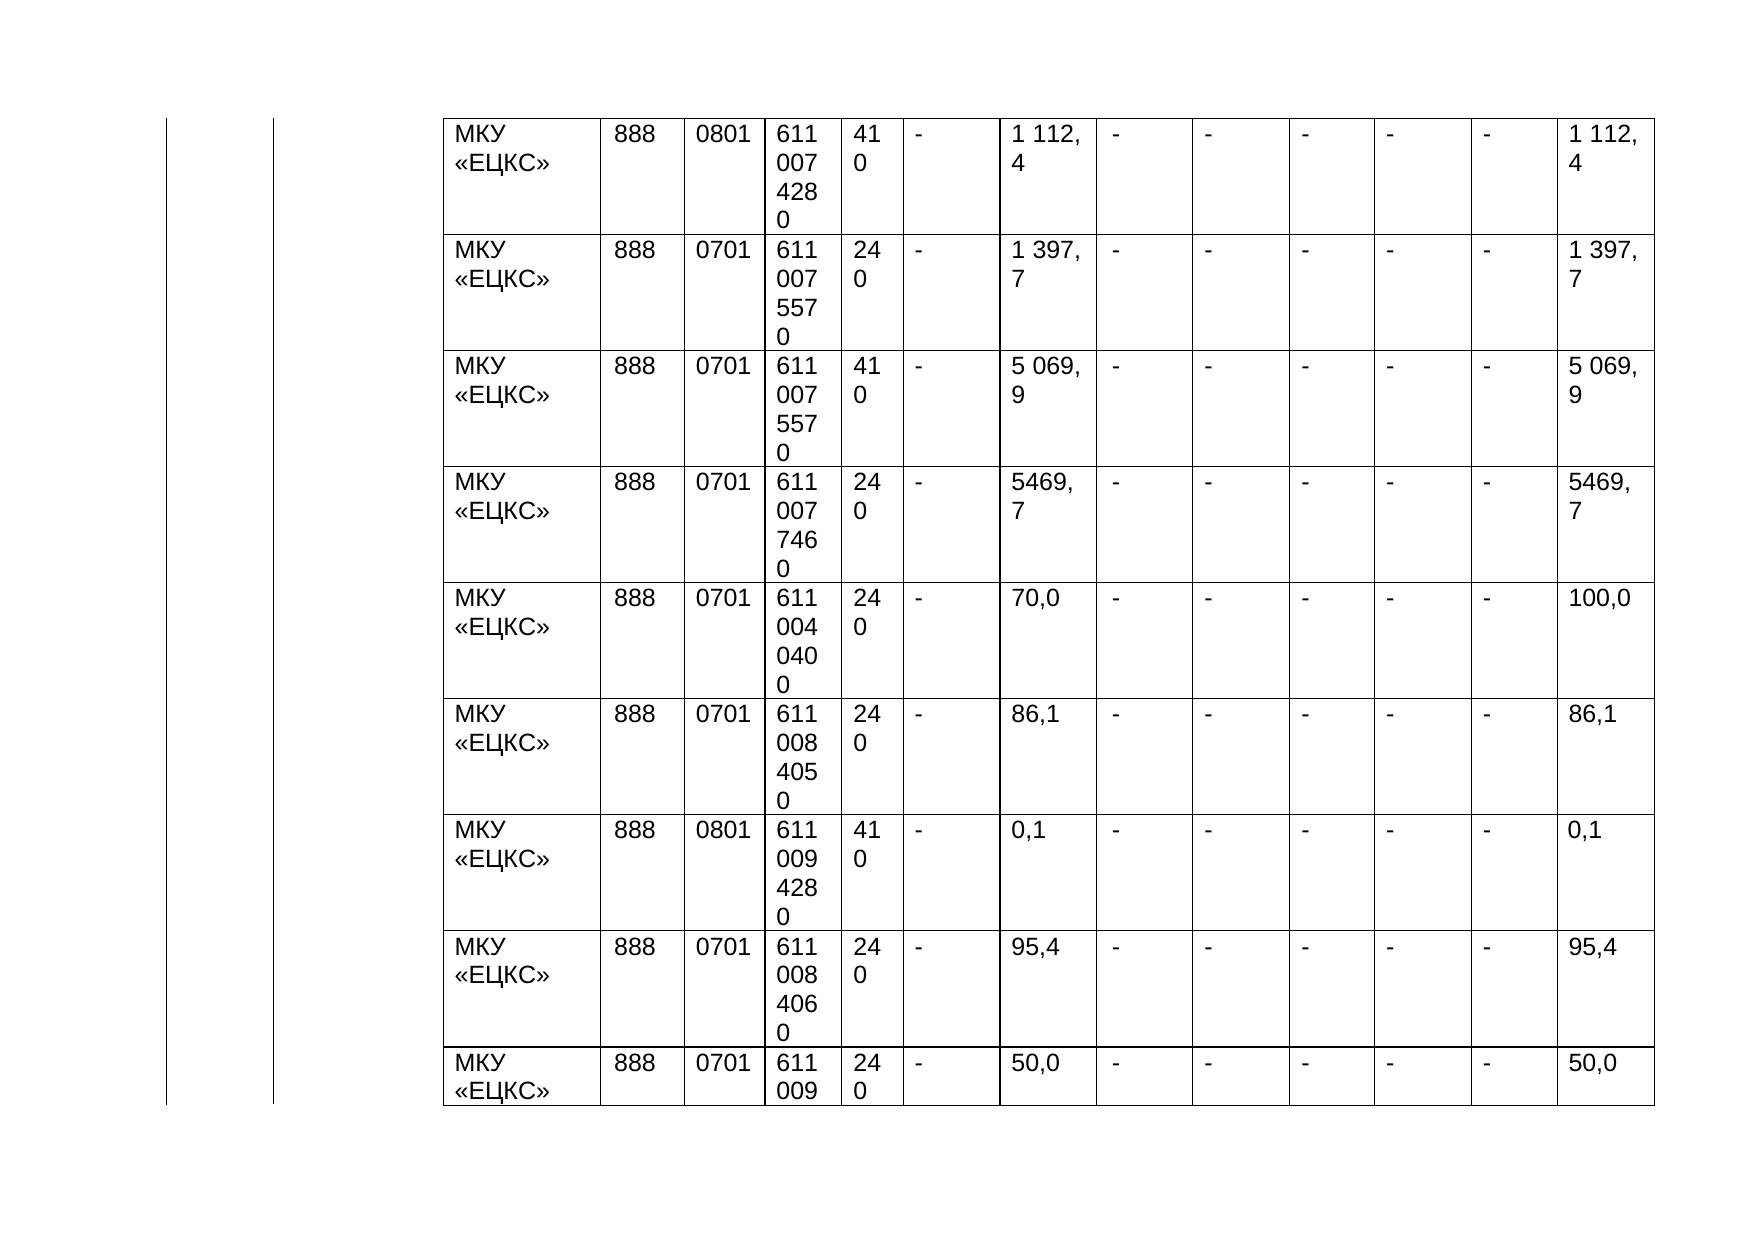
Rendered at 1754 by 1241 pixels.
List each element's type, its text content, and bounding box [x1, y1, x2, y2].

table_cell МКУ «ЕЦКС» [444, 351, 600, 466]
table_cell 1 112,4 [1001, 119, 1096, 234]
table_cell - [1097, 815, 1192, 930]
table_cell 6110077460 [766, 467, 841, 582]
table_cell 240 [842, 931, 903, 1046]
table_cell 6110097460 [766, 1048, 841, 1105]
table_cell 6110094280 [766, 815, 841, 930]
table_cell - [1097, 1048, 1192, 1105]
table_cell - [1472, 583, 1557, 698]
table_cell - [1097, 931, 1192, 1046]
table_cell 888 [601, 931, 684, 1046]
table_cell - [1097, 351, 1192, 466]
table_cell - [1290, 351, 1374, 466]
table_cell МКУ «ЕЦКС» [444, 931, 600, 1046]
table_cell 888 [601, 815, 684, 930]
table_cell 95,4 [1558, 931, 1654, 1046]
table_cell - [1193, 931, 1289, 1046]
table_cell 0701 [685, 931, 764, 1046]
table_cell 888 [601, 1048, 684, 1105]
table_cell 240 [842, 235, 903, 350]
table_cell - [904, 1048, 999, 1105]
table_cell - [1290, 699, 1374, 814]
table_cell МКУ «ЕЦКС» [444, 1048, 600, 1105]
table_cell 50,0 [1001, 1048, 1096, 1105]
table_cell - [904, 119, 999, 234]
table_cell МКУ «ЕЦКС» [444, 699, 600, 814]
table_cell 1 112,4 [1558, 119, 1654, 234]
table_cell 0,1 [1558, 815, 1654, 930]
table_cell - [904, 583, 999, 698]
table_cell 70,0 [1001, 583, 1096, 698]
table_cell МКУ «ЕЦКС» [444, 119, 600, 234]
table_cell 1 397,7 [1558, 235, 1654, 350]
table_cell - [1193, 235, 1289, 350]
table_cell - [1375, 351, 1471, 466]
table_cell - [904, 235, 999, 350]
table_cell 6110084050 [766, 699, 841, 814]
table_cell 410 [842, 119, 903, 234]
table_cell - [1290, 1048, 1374, 1105]
table_cell 0,1 [1001, 815, 1096, 930]
table_cell 1 397,7 [1001, 235, 1096, 350]
table_cell 0701 [685, 1048, 764, 1105]
table_cell - [1097, 119, 1192, 234]
table_cell - [1375, 467, 1471, 582]
table_cell МКУ «ЕЦКС» [444, 815, 600, 930]
table_cell - [1193, 467, 1289, 582]
table_cell - [904, 699, 999, 814]
table_cell 0701 [685, 699, 764, 814]
table_cell МКУ «ЕЦКС» [444, 235, 600, 350]
table_cell - [1290, 931, 1374, 1046]
table_cell 888 [601, 699, 684, 814]
table_cell 6110075570 [766, 351, 841, 466]
table_cell 0701 [685, 351, 764, 466]
table_cell 50,0 [1558, 1048, 1654, 1105]
table_cell 888 [601, 583, 684, 698]
table_cell - [1290, 235, 1374, 350]
table_cell - [1290, 467, 1374, 582]
table_cell 888 [601, 351, 684, 466]
table_cell 410 [842, 351, 903, 466]
table_cell - [1290, 815, 1374, 930]
table_cell 240 [842, 699, 903, 814]
table_cell 240 [842, 1048, 903, 1105]
table_cell МКУ «ЕЦКС» [444, 583, 600, 698]
table_cell 95,4 [1001, 931, 1096, 1046]
table_cell 6110075570 [766, 235, 841, 350]
table_cell 100,0 [1558, 583, 1654, 698]
table_cell - [904, 467, 999, 582]
table_cell 5469,7 [1001, 467, 1096, 582]
table_cell 5 069,9 [1558, 351, 1654, 466]
table_cell - [904, 351, 999, 466]
table_cell 0801 [685, 815, 764, 930]
table_cell - [1097, 699, 1192, 814]
table_cell - [1193, 1048, 1289, 1105]
table_cell - [1375, 931, 1471, 1046]
table_cell - [1472, 699, 1557, 814]
table_cell - [1193, 815, 1289, 930]
table_cell - [1472, 351, 1557, 466]
table_cell - [904, 931, 999, 1046]
table_cell - [1375, 583, 1471, 698]
table_cell - [1193, 119, 1289, 234]
table_cell 5 069,9 [1001, 351, 1096, 466]
table_cell 888 [601, 119, 684, 234]
table_cell - [1472, 931, 1557, 1046]
table_cell 0801 [685, 119, 764, 234]
table_cell - [1375, 119, 1471, 234]
table_cell 240 [842, 467, 903, 582]
table_cell - [1472, 1048, 1557, 1105]
table_cell - [1290, 583, 1374, 698]
table_cell 86,1 [1001, 699, 1096, 814]
table_cell 240 [842, 583, 903, 698]
table_cell 410 [842, 815, 903, 930]
table_cell 0701 [685, 467, 764, 582]
table_cell 6110084060 [766, 931, 841, 1046]
table_cell - [1193, 699, 1289, 814]
table_cell - [1375, 235, 1471, 350]
table_cell - [1472, 119, 1557, 234]
table_cell 6110040400 [766, 583, 841, 698]
table_cell - [1375, 1048, 1471, 1105]
table_cell - [1472, 467, 1557, 582]
table_cell - [904, 815, 999, 930]
table_cell - [1097, 467, 1192, 582]
table_cell - [1375, 699, 1471, 814]
table_cell - [1472, 815, 1557, 930]
table_cell 6110074280 [766, 119, 841, 234]
table_cell 86,1 [1558, 699, 1654, 814]
table_cell 888 [601, 235, 684, 350]
table_cell - [1472, 235, 1557, 350]
table_cell - [1097, 583, 1192, 698]
table_cell - [1375, 815, 1471, 930]
table_cell - [1290, 119, 1374, 234]
table_cell - [1097, 235, 1192, 350]
table_cell 0701 [685, 583, 764, 698]
table_cell - [1193, 583, 1289, 698]
table_cell МКУ «ЕЦКС» [444, 467, 600, 582]
table_cell 0701 [685, 235, 764, 350]
table_cell 5469,7 [1558, 467, 1654, 582]
table_cell 888 [601, 467, 684, 582]
table_cell - [1193, 351, 1289, 466]
